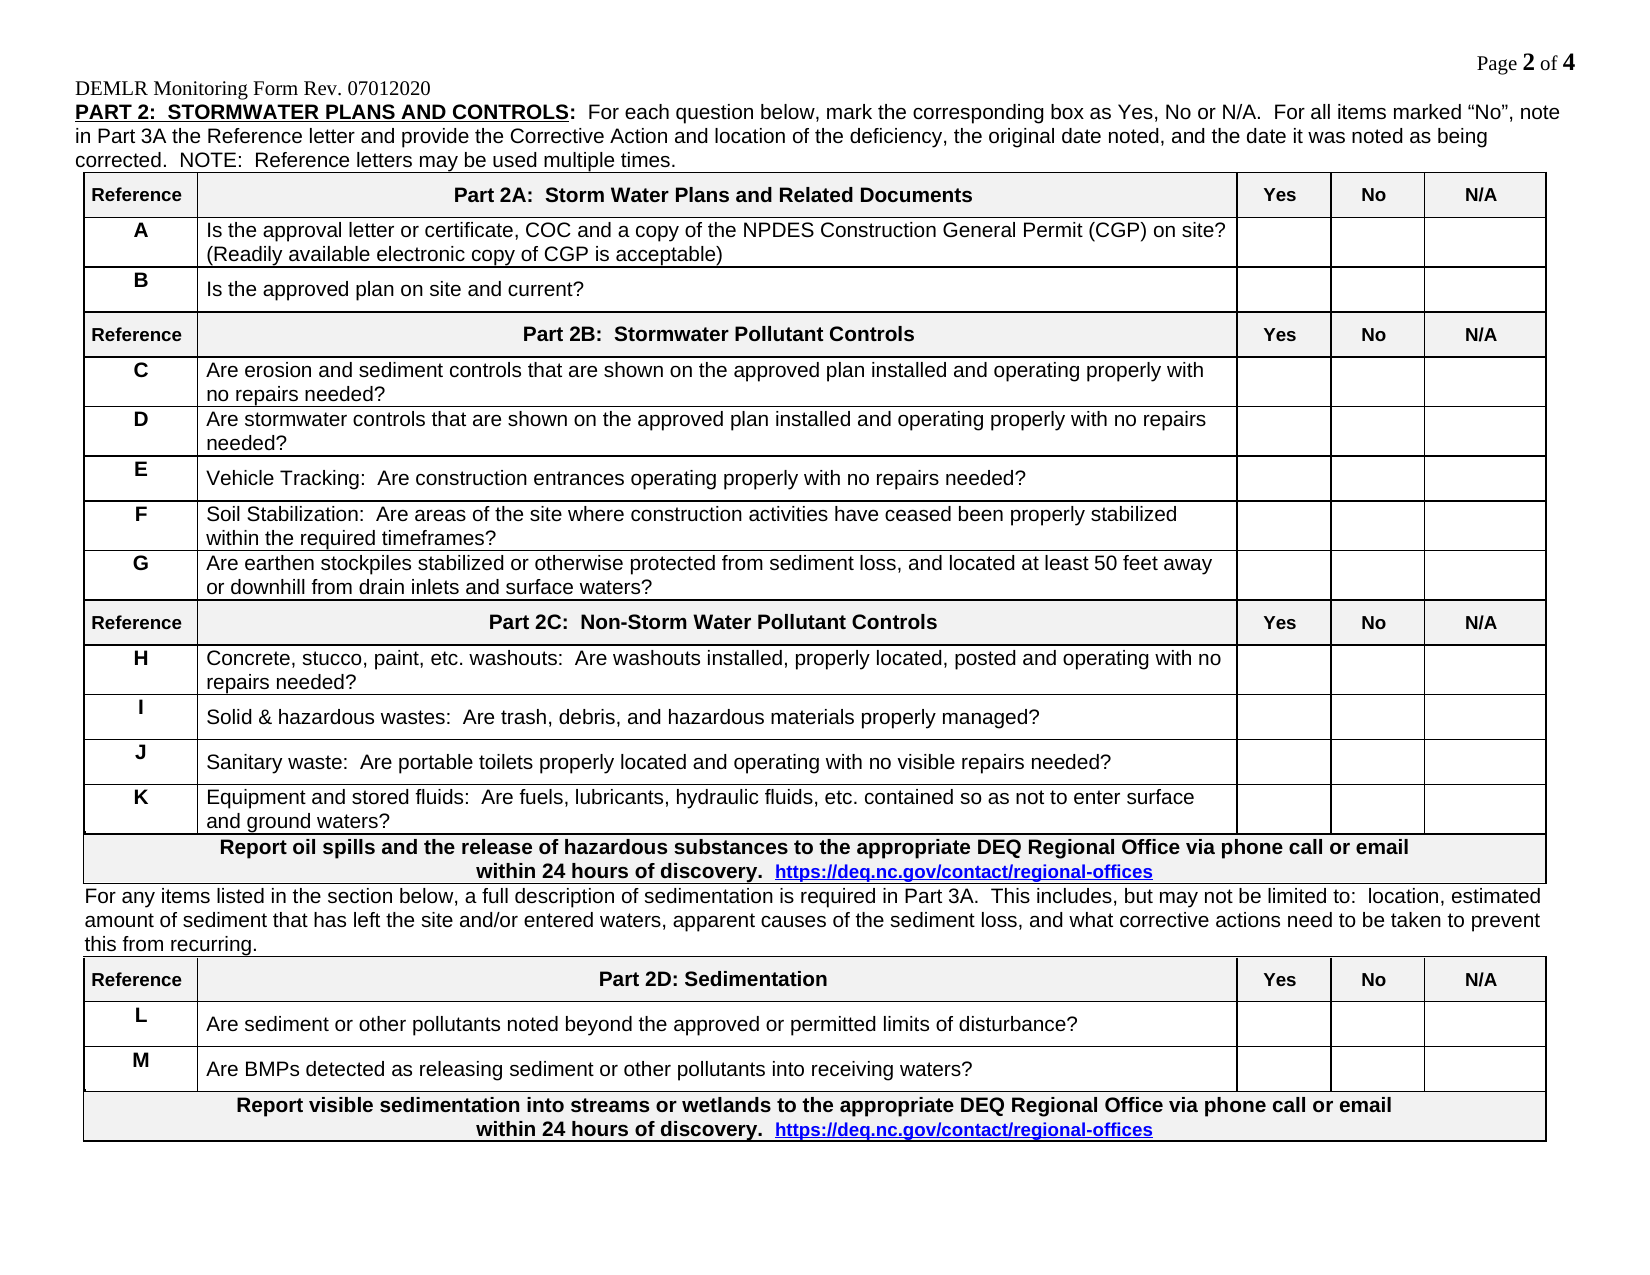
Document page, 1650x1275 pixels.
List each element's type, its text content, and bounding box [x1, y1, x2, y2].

table_cell [1425, 1047, 1545, 1091]
table_cell Report oil spills and the release of hazardous substances to the appropriate DEQ Regional Office via phone call or email within 24 hours of discovery. https://deq.nc.gov/contact/regional-offices [84, 835, 1545, 882]
table_cell [1425, 740, 1545, 783]
table_cell D [85, 407, 197, 455]
table_cell L [85, 1002, 197, 1046]
table_cell C [85, 358, 197, 406]
table_cell [1238, 551, 1330, 599]
table_cell J [85, 740, 197, 783]
table_cell Are BMPs detected as releasing sediment or other pollutants into receiving waters? [198, 1047, 1236, 1091]
table_cell Sanitary waste: Are portable toilets properly located and operating with no visible repairs needed? [198, 740, 1236, 783]
table_cell I [85, 695, 197, 738]
table_cell [1332, 551, 1424, 599]
table_cell Report visible sedimentation into streams or wetlands to the appropriate DEQ Regional Office via phone call or email within 24 hours of discovery. https://deq.nc.gov/contact/regional-offices [84, 1092, 1545, 1140]
table_cell Are stormwater controls that are shown on the approved plan installed and operating properly with no repairs needed? [198, 407, 1236, 455]
table_cell [1425, 785, 1545, 833]
table_cell Reference [85, 601, 197, 644]
table_cell [1425, 1002, 1545, 1046]
table_cell Part 2B: Stormwater Pollutant Controls [198, 313, 1236, 356]
table_cell Vehicle Tracking: Are construction entrances operating properly with no repairs needed? [198, 457, 1236, 500]
table_cell Yes [1238, 601, 1330, 644]
table_header Part 2D: Sedimentation [198, 957, 1237, 1001]
table_cell [1238, 502, 1330, 549]
table_cell [1332, 268, 1424, 311]
table_cell [1425, 218, 1545, 266]
table_cell [1332, 502, 1424, 549]
table_cell [1425, 457, 1545, 500]
table_cell [1238, 268, 1330, 311]
table_cell Concrete, stucco, paint, etc. washouts: Are washouts installed, properly located, posted and operating with no repairs needed? [198, 646, 1236, 693]
table_cell N/A [1425, 601, 1545, 644]
table_cell Are sediment or other pollutants noted beyond the approved or permitted limits of disturbance? [198, 1002, 1236, 1046]
table_cell [1332, 457, 1424, 500]
table_cell [1425, 268, 1545, 311]
table_cell A [85, 218, 197, 266]
table_cell Yes [1238, 313, 1330, 356]
table_cell K [85, 785, 197, 833]
table_header Reference [85, 173, 197, 217]
table_cell [1332, 1047, 1424, 1091]
table_cell [1425, 646, 1545, 693]
table_cell Is the approval letter or certificate, COC and a copy of the NPDES Construction General Permit (CGP) on site? (Readily available electronic copy of CGP is acceptable) [198, 218, 1236, 266]
table_cell No [1332, 313, 1424, 356]
table_cell Soil Stabilization: Are areas of the site where construction activities have ceased been properly stabilized within the required timeframes? [198, 502, 1236, 549]
table_cell [1332, 1002, 1424, 1046]
table_cell M [85, 1047, 197, 1091]
table_cell [1332, 740, 1424, 783]
table_cell H [85, 646, 197, 693]
table_cell Equipment and stored fluids: Are fuels, lubricants, hydraulic fluids, etc. contained so as not to enter surface and ground waters? [198, 785, 1236, 833]
table_cell [1332, 785, 1424, 833]
table_cell [1332, 695, 1424, 738]
table_cell No [1332, 601, 1424, 644]
table_cell [1332, 646, 1424, 693]
table_header Reference [85, 957, 197, 1001]
table_cell [1238, 1047, 1330, 1091]
table_header No [1332, 957, 1424, 1001]
table_cell [1238, 218, 1330, 266]
text For any items listed in the section below, a full description of sedimentation is required in Part 3A. This includes, but may not be limited to: location, estimated amount of sediment that has left the site and/or entered waters, apparent causes of the sediment loss, and what corrective actions need to be taken to prevent this from recurring. [84, 884, 1575, 956]
table_cell [1238, 646, 1330, 693]
table_header Yes [1238, 957, 1331, 1001]
table_header Yes [1238, 173, 1330, 217]
table_cell Is the approved plan on site and current? [198, 268, 1236, 311]
table_cell [1238, 785, 1330, 833]
table_cell E [85, 457, 197, 500]
table_cell [1238, 1002, 1330, 1046]
table_header Part 2A: Storm Water Plans and Related Documents [198, 173, 1236, 217]
table_cell N/A [1425, 313, 1545, 356]
table_header N/A [1425, 173, 1545, 217]
table_cell Are earthen stockpiles stabilized or otherwise protected from sediment loss, and located at least 50 feet away or downhill from drain inlets and surface waters? [198, 551, 1236, 599]
table_cell [1332, 218, 1424, 266]
table_cell [1238, 407, 1330, 455]
table_cell [1238, 695, 1330, 738]
table_cell [1238, 740, 1330, 783]
table_cell [1425, 502, 1545, 549]
table_cell Are erosion and sediment controls that are shown on the approved plan installed and operating properly with no repairs needed? [198, 358, 1236, 406]
table_header N/A [1425, 957, 1545, 1001]
table_cell Reference [85, 313, 197, 356]
table_cell [1425, 358, 1545, 406]
text PART 2: STORMWATER PLANS AND CONTROLS: For each question below, mark the corresponding box as Yes, No or N/A. For all items marked “No”, note in Part 3A the Reference letter and provide the Corrective Action and location of the deficiency, the original date noted, and the date it was noted as being corrected. NOTE: Reference letters may be used multiple times. [75, 100, 1575, 172]
table_cell F [85, 502, 197, 549]
table_cell [1238, 457, 1330, 500]
table_cell Part 2C: Non-Storm Water Pollutant Controls [198, 601, 1236, 644]
table_cell [1332, 358, 1424, 406]
table_cell [1238, 358, 1330, 406]
table_cell Solid & hazardous wastes: Are trash, debris, and hazardous materials properly managed? [198, 695, 1236, 738]
table_cell [1425, 551, 1545, 599]
table_cell B [85, 268, 197, 311]
table_header No [1332, 173, 1424, 217]
table_cell [1332, 407, 1424, 455]
table_cell [1425, 695, 1545, 738]
table_cell [1425, 407, 1545, 455]
table_cell G [85, 551, 197, 599]
